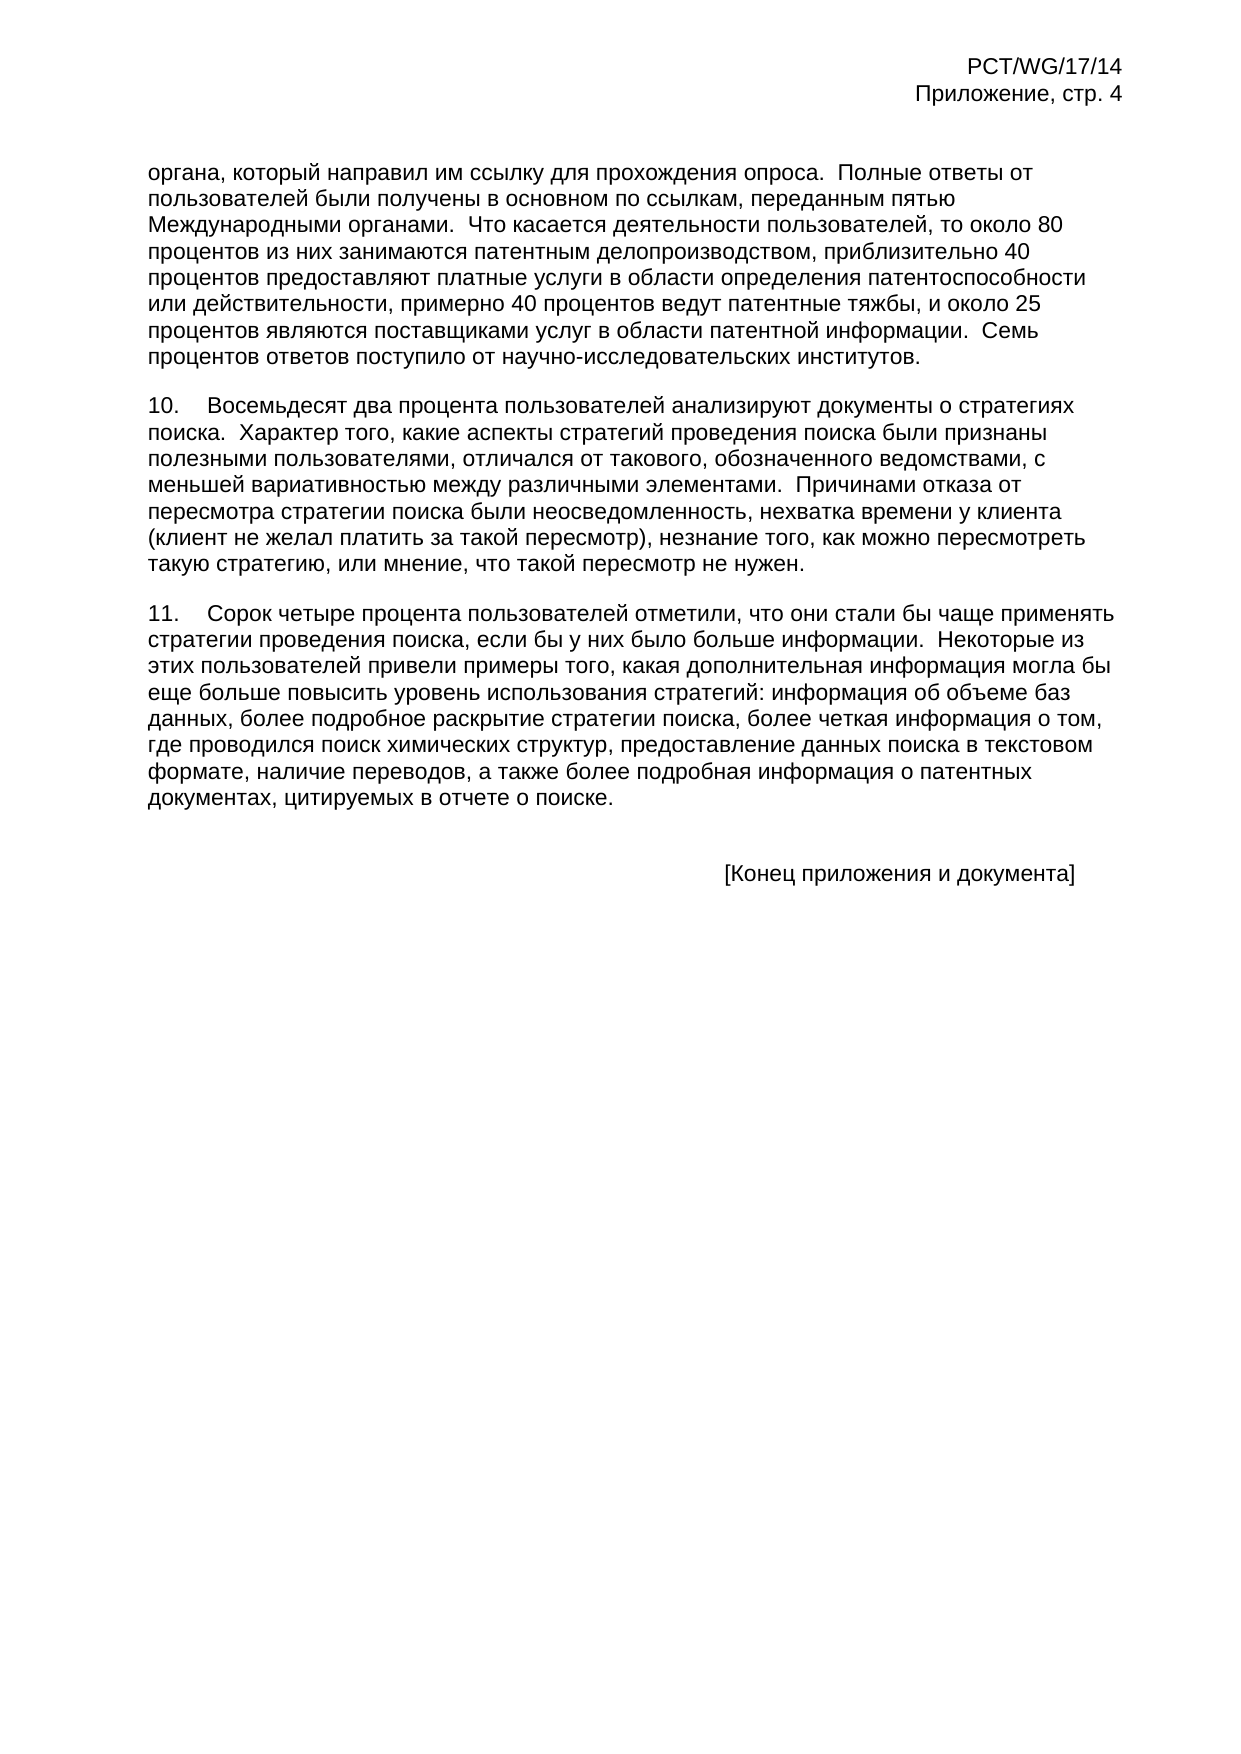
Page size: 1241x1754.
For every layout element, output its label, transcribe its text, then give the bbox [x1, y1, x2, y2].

text Восемьдесят два процента пользователей анализируют документы о стратегиях поиска. Характер того, какие аспекты стратегий проведения поиска были признаны полезными пользователями, отличался от такового, обозначенного ведомствами, с меньшей вариативностью между различными элементами. Причинами отказа от пересмотра стратегии поиска были неосведомленность, нехватка времени у клиента (клиент не желал платить за такой пересмотр), незнание того, как можно пересмотреть такую стратегию, или мнение, что такой пересмотр не нужен. [148, 392, 1122, 577]
text Сорок четыре процента пользователей отметили, что они стали бы чаще применять стратегии проведения поиска, если бы у них было больше информации. Некоторые из этих пользователей привели примеры того, какая дополнительная информация могла бы еще больше повысить уровень использования стратегий: информация об объеме баз данных, более подробное раскрытие стратегии поиска, более четкая информация о том, где проводился поиск химических структур, предоставление данных поиска в текстовом формате, наличие переводов, а также более подробная информация о патентных документах, цитируемых в отчете о поиске. [148, 600, 1122, 811]
text [Конец приложения и документа] [724, 860, 1122, 886]
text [148, 158, 1122, 369]
